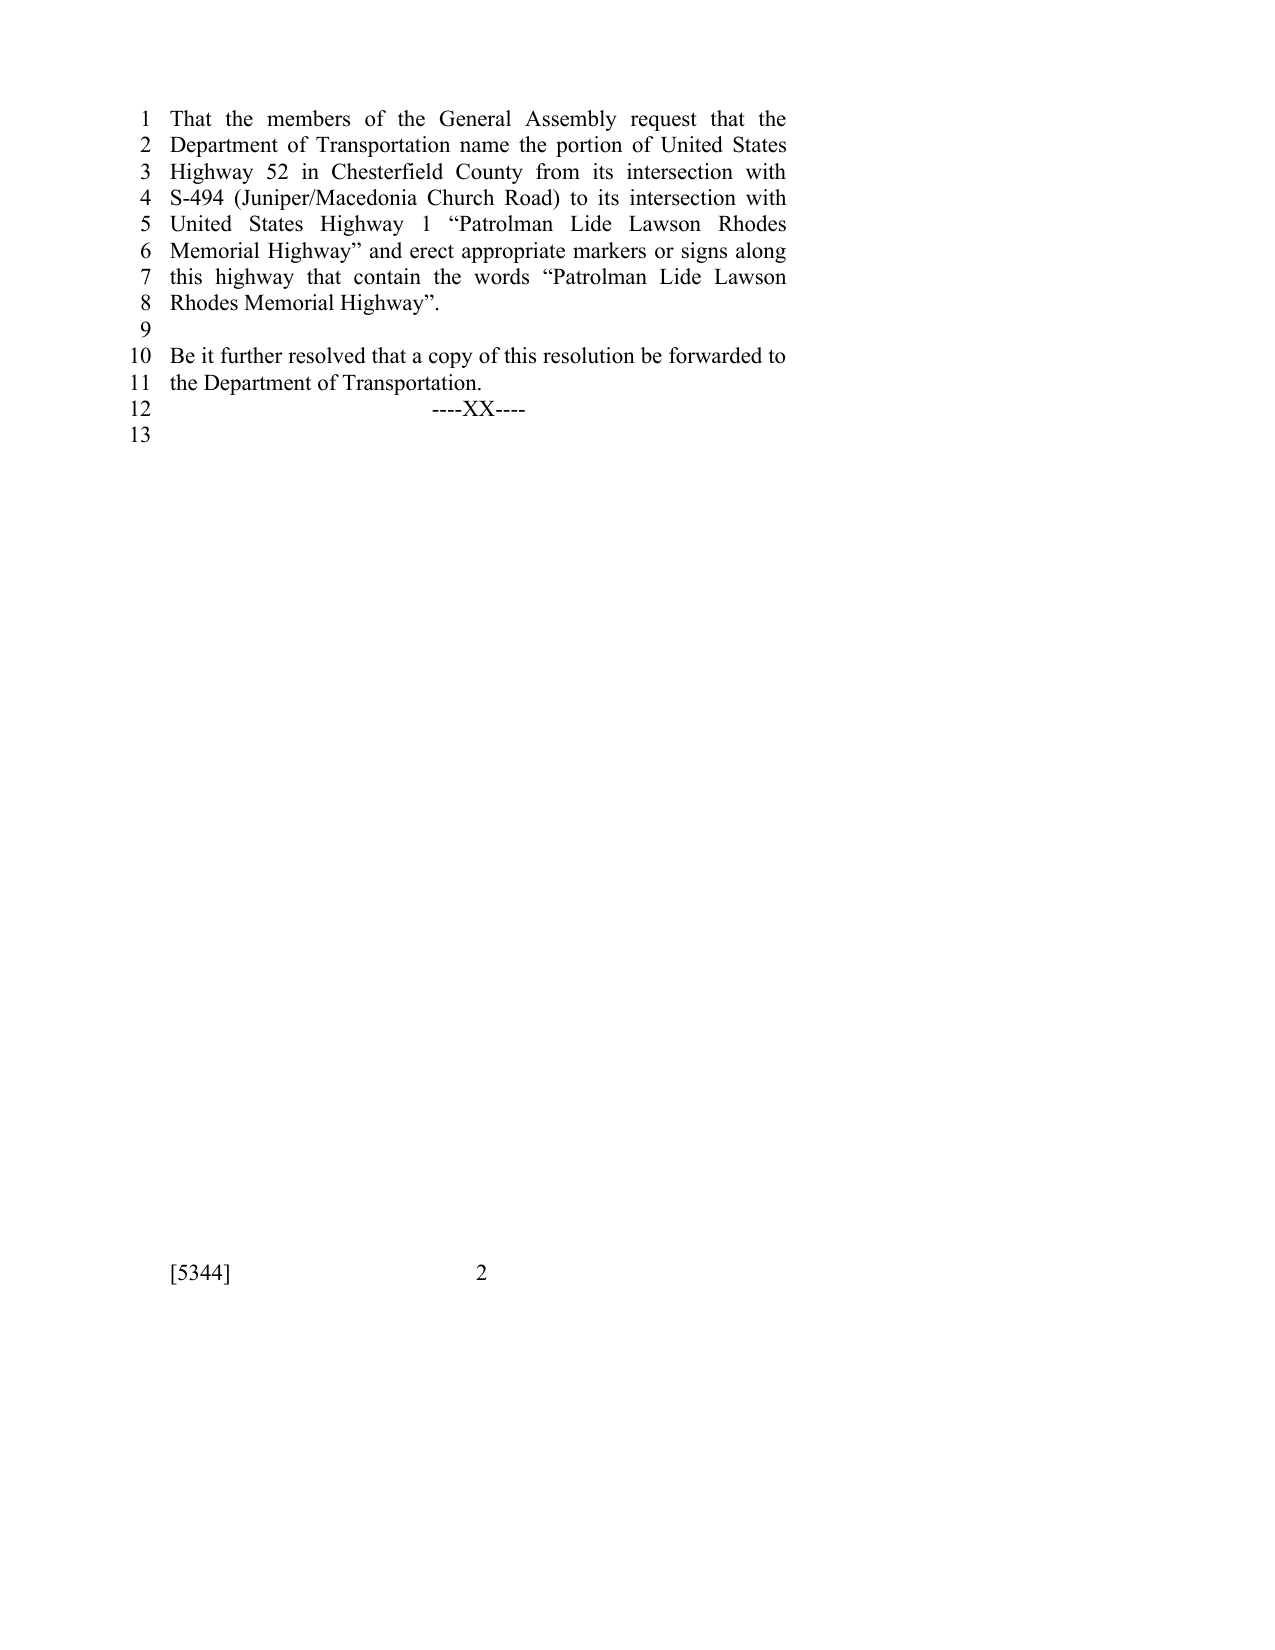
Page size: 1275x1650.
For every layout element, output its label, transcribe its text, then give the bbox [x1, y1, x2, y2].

text ----XX---- [169, 395, 787, 421]
text That the members of the General Assembly request that the Department of Transportation name the portion of United States Highway 52 in Chesterfield County from its intersection with S-494 (Juniper/Macedonia Church Road) to its intersection with United States Highway 1 “Patrolman Lide Lawson Rhodes Memorial Highway” and erect appropriate markers or signs along this highway that contain the words “Patrolman Lide Lawson Rhodes Memorial Highway”. [169, 105, 787, 316]
text Be it further resolved that a copy of this resolution be forwarded to the Department of Transportation. [169, 342, 787, 395]
